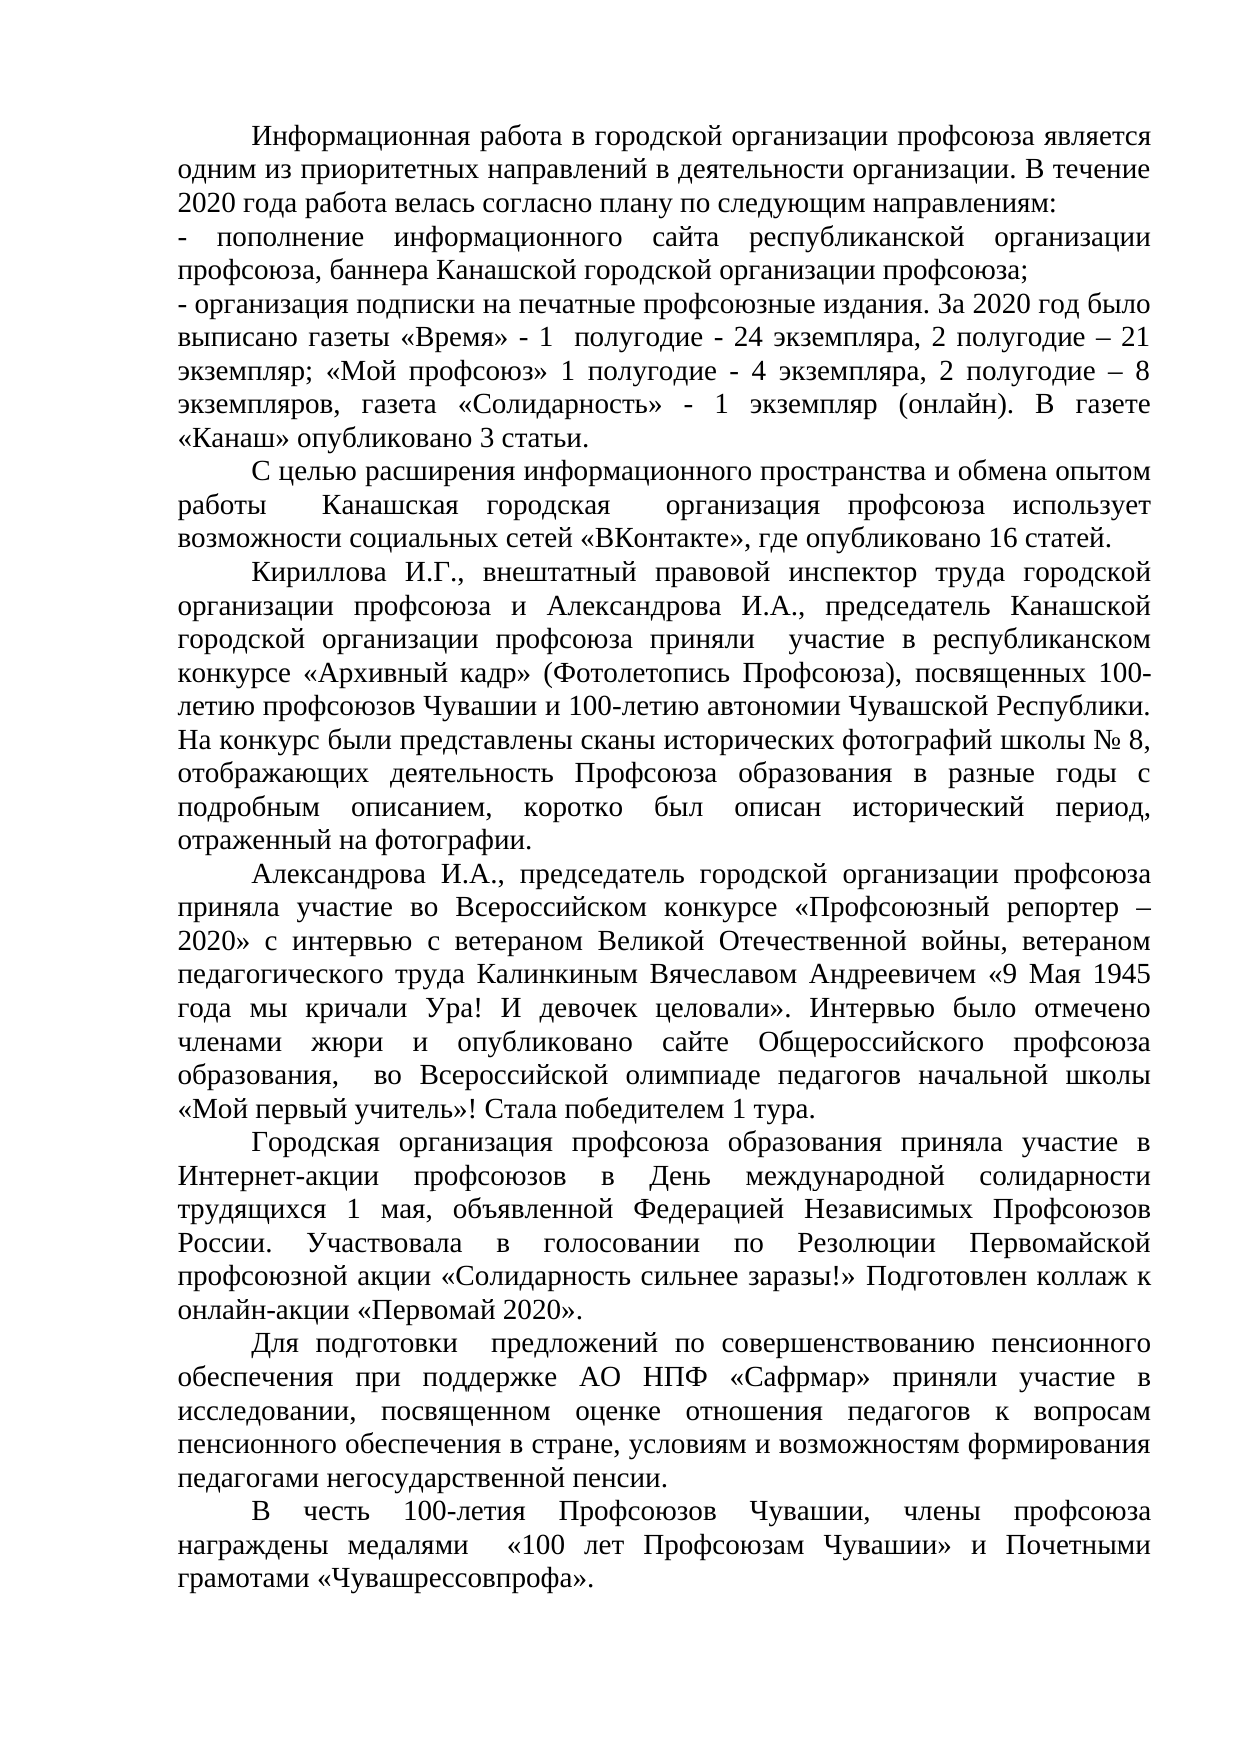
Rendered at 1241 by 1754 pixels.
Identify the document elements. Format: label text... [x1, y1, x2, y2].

text В честь 100-летия Профсоюзов Чувашии, члены профсоюза награждены медалями «100 лет Профсоюзам Чувашии» и Почетными грамотами «Чувашрессовпрофа». [177, 1493, 1152, 1594]
text Александрова И.А., председатель городской организации профсоюза приняла участие во Всероссийском конкурсе «Профсоюзный репортер – 2020» с интервью с ветераном Великой Отечественной войны, ветераном педагогического труда Калинкиным Вячеславом Андреевичем «9 Мая 1945 года мы кричали Ура! И девочек целовали». Интервью было отмечено членами жюри и опубликовано сайте Общероссийского профсоюза образования, во Всероссийской олимпиаде педагогов начальной школы «Мой первый учитель»! Стала победителем 1 тура. [177, 856, 1152, 1124]
text С целью расширения информационного пространства и обмена опытом работы Канашская городская организация профсоюза использует возможности социальных сетей «ВКонтакте», где опубликовано 16 статей. [177, 453, 1152, 554]
text - организация подписки на печатные профсоюзные издания. За 2020 год было выписано газеты «Время» - 1 полугодие - 24 экземпляра, 2 полугодие – 21 экземпляр; «Мой профсоюз» 1 полугодие - 4 экземпляра, 2 полугодие – 8 экземпляров, газета «Солидарность» - 1 экземпляр (онлайн). В газете «Канаш» опубликовано 3 статьи. [177, 286, 1152, 453]
text Для подготовки предложений по совершенствованию пенсионного обеспечения при поддержке АО НПФ «Сафрмар» приняли участие в исследовании, посвященном оценке отношения педагогов к вопросам пенсионного обеспечения в стране, условиям и возможностям формирования педагогами негосударственной пенсии. [177, 1326, 1152, 1493]
text Кириллова И.Г., внештатный правовой инспектор труда городской организации профсоюза и Александрова И.А., председатель Канашской городской организации профсоюза приняли участие в республиканском конкурсе «Архивный кадр» (Фотолетопись Профсоюза), посвященных 100-летию профсоюзов Чувашии и 100-летию автономии Чувашской Республики. На конкурс были представлены сканы исторических фотографий школы № 8, отображающих деятельность Профсоюза образования в разные годы с подробным описанием, коротко был описан исторический период, отраженный на фотографии. [177, 554, 1152, 856]
text Городская организация профсоюза образования приняла участие в Интернет-акции профсоюзов в День международной солидарности трудящихся 1 мая, объявленной Федерацией Независимых Профсоюзов России. Участвовала в голосовании по Резолюции Первомайской профсоюзной акции «Солидарность сильнее заразы!» Подготовлен коллаж к онлайн-акции «Первомай 2020». [177, 1124, 1152, 1326]
text - пополнение информационного сайта республиканской организации профсоюза, баннера Канашской городской организации профсоюза; [177, 219, 1152, 286]
text Информационная работа в городской организации профсоюза является одним из приоритетных направлений в деятельности организации. В течение 2020 года работа велась согласно плану по следующим направлениям: [177, 118, 1152, 219]
